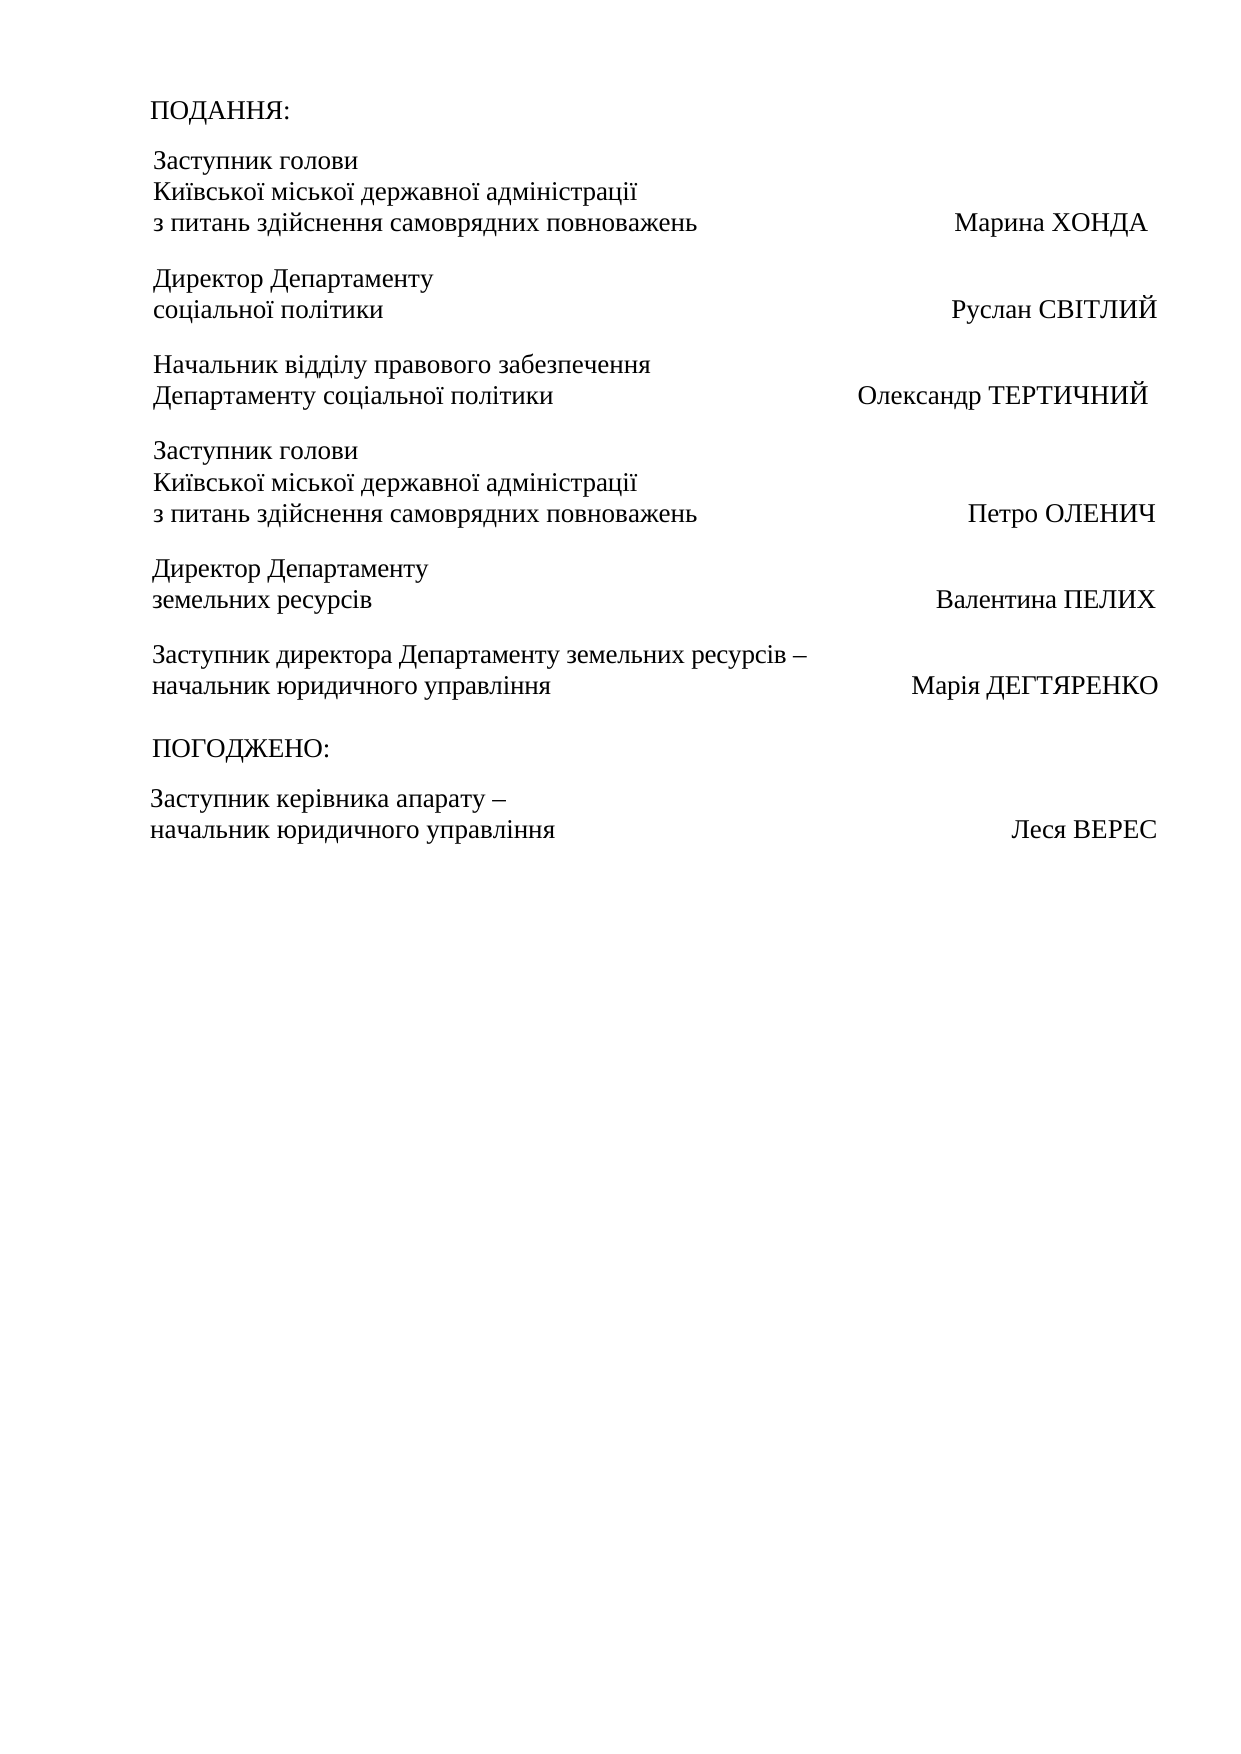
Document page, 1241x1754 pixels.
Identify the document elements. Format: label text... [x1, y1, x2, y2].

text начальник юридичного управління Марія ДЕГТЯРЕНКО [152, 669, 1162, 701]
text Заступник керівника апарату – [150, 782, 1162, 813]
text Директор Департаменту [153, 262, 1162, 293]
text Начальник відділу правового забезпечення [153, 348, 1162, 379]
text Заступник голови [153, 144, 1162, 175]
text ПОДАННЯ: [150, 94, 1162, 125]
text Київської міської державної адміністрації [153, 466, 1162, 497]
text Заступник голови [153, 434, 1162, 466]
text Директор Департаменту [152, 552, 1162, 583]
text з питань здійснення самоврядних повноважень Марина ХОНДА [153, 207, 1162, 238]
text Київської міської державної адміністрації [153, 175, 1162, 207]
text земельних ресурсів Валентина ПЕЛИХ [152, 583, 1162, 614]
text Заступник директора Департаменту земельних ресурсів – [152, 638, 1162, 669]
text Департаменту соціальної політики Олександр ТЕРТИЧНИЙ [153, 379, 1162, 410]
text соціальної політики Руслан СВІТЛИЙ [153, 293, 1162, 324]
text з питань здійснення самоврядних повноважень Петро ОЛЕНИЧ [153, 497, 1162, 528]
text начальник юридичного управління Леся ВЕРЕС [150, 813, 1162, 844]
text ПОГОДЖЕНО: [152, 732, 1162, 763]
